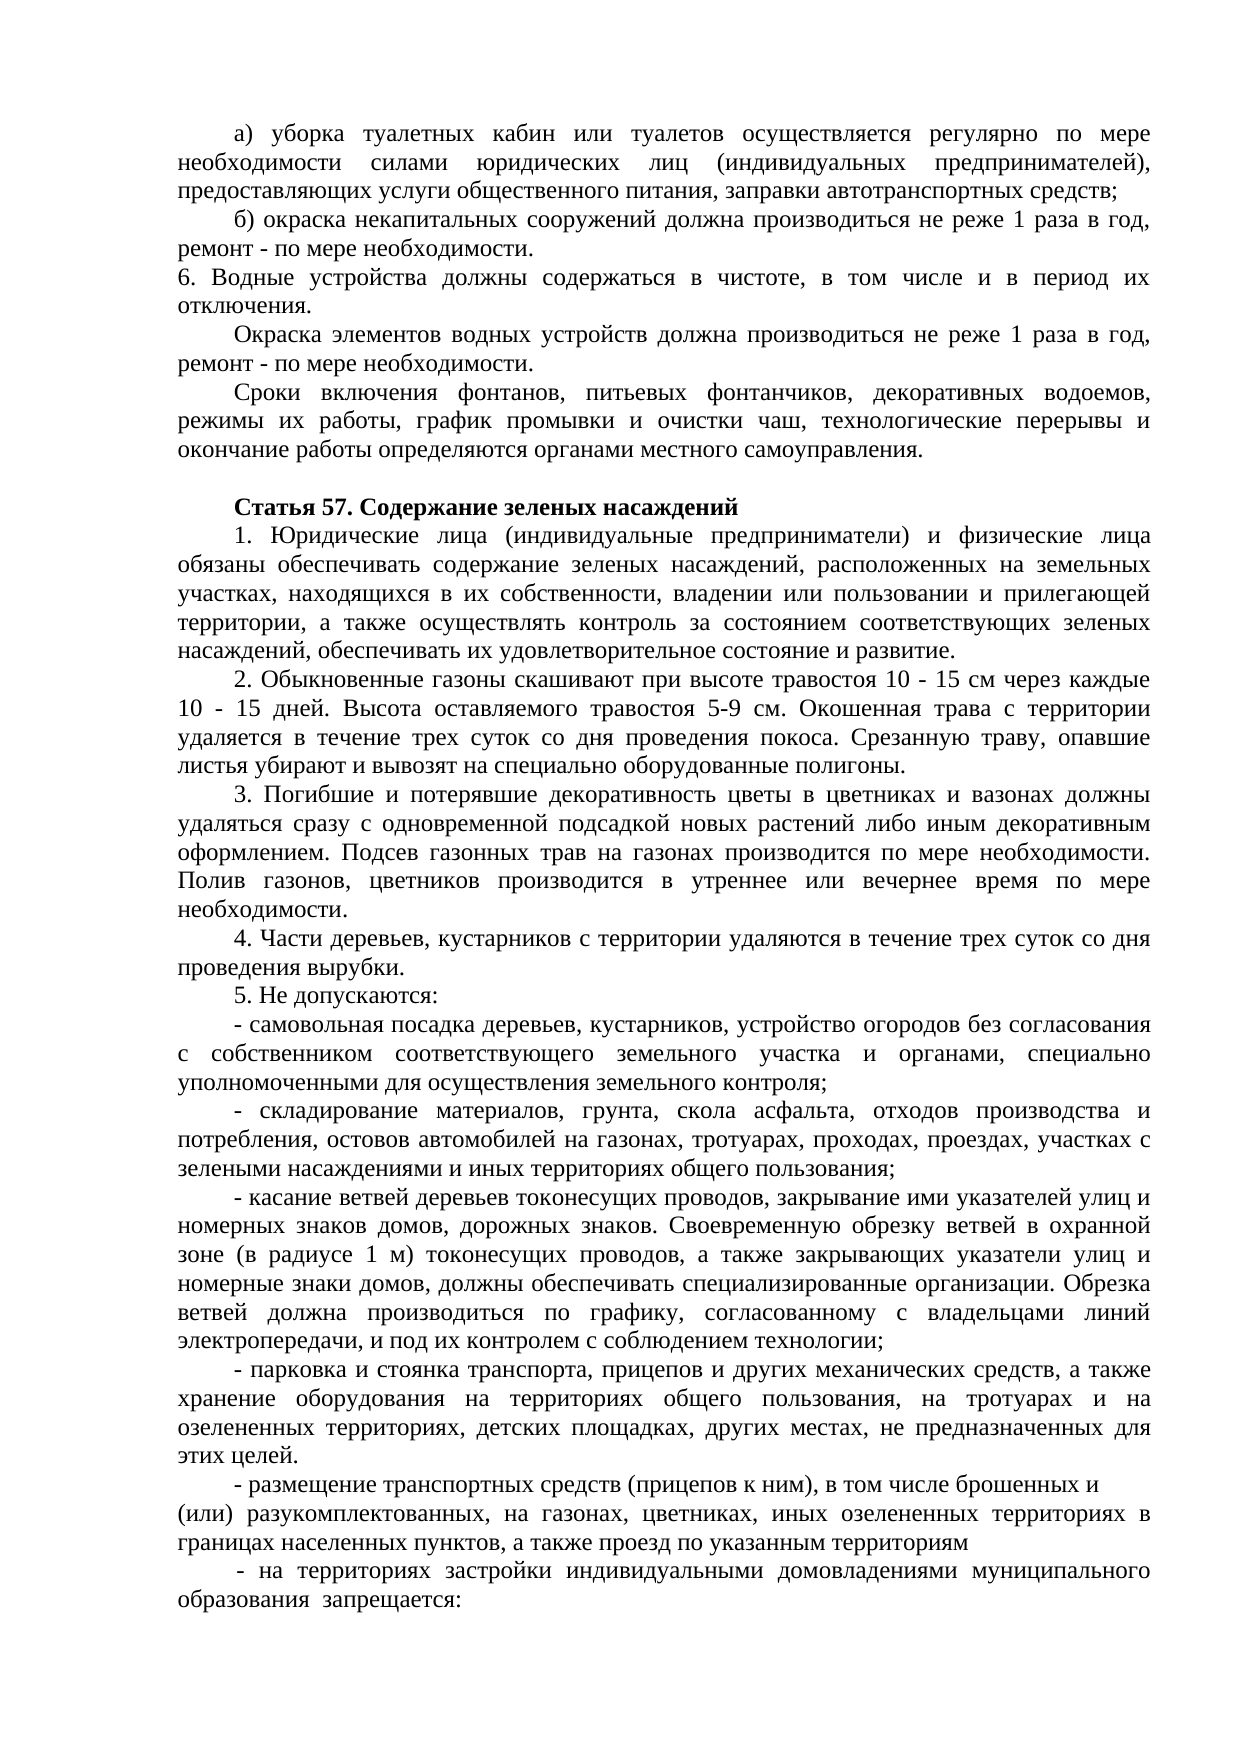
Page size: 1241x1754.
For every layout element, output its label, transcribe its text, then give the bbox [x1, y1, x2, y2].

text 3. Погибшие и потерявшие декоративность цветы в цветниках и вазонах должны удаляться сразу с одновременной подсадкой новых растений либо иным декоративным оформлением. Подсев газонных трав на газонах производится по мере необходимости. Полив газонов, цветников производится в утреннее или вечернее время по мере необходимости. [177, 779, 1152, 923]
text - парковка и стоянка транспорта, прицепов и других механических средств, а также хранение оборудования на территориях общего пользования, на тротуарах и на озелененных территориях, детских площадках, других местах, не предназначенных для этих целей. [177, 1354, 1152, 1469]
text 4. Части деревьев, кустарников с территории удаляются в течение трех суток со дня проведения вырубки. [177, 923, 1152, 981]
text - на территориях застройки индивидуальными домовладениями муниципального образования запрещается: [177, 1556, 1152, 1613]
text 2. Обыкновенные газоны скашивают при высоте травостоя 10 - 15 см через каждые 10 - 15 дней. Высота оставляемого травостоя 5-9 см. Окошенная трава с территории удаляется в течение трех суток со дня проведения покоса. Срезанную траву, опавшие листья убирают и вывозят на специально оборудованные полигоны. [177, 664, 1152, 779]
text Статья 57. Содержание зеленых насаждений [177, 492, 1152, 521]
text 1. Юридические лица (индивидуальные предприниматели) и физические лица обязаны обеспечивать содержание зеленых насаждений, расположенных на земельных участках, находящихся в их собственности, владении или пользовании и прилегающей территории, а также осуществлять контроль за состоянием соответствующих зеленых насаждений, обеспечивать их удовлетворительное состояние и развитие. [177, 521, 1152, 664]
text (или) разукомплектованных, на газонах, цветниках, иных озелененных территориях в границах населенных пунктов, а также проезд по указанным территориям [177, 1498, 1152, 1556]
text - касание ветвей деревьев токонесущих проводов, закрывание ими указателей улиц и номерных знаков домов, дорожных знаков. Своевременную обрезку ветвей в охранной зоне (в радиусе 1 м) токонесущих проводов, а также закрывающих указатели улиц и номерные знаки домов, должны обеспечивать специализированные организации. Обрезка ветвей должна производиться по графику, согласованному с владельцами линий электропередачи, и под их контролем с соблюдением технологии; [177, 1182, 1152, 1354]
text Окраска элементов водных устройств должна производиться не реже 1 раза в год, ремонт - по мере необходимости. [177, 319, 1152, 377]
text - самовольная посадка деревьев, кустарников, устройство огородов без согласования с собственником соответствующего земельного участка и органами, специально уполномоченными для осуществления земельного контроля; [177, 1009, 1152, 1096]
text Сроки включения фонтанов, питьевых фонтанчиков, декоративных водоемов, режимы их работы, график промывки и очистки чаш, технологические перерывы и окончание работы определяются органами местного самоуправления. [177, 377, 1152, 463]
text а) уборка туалетных кабин или туалетов осуществляется регулярно по мере необходимости силами юридических лиц (индивидуальных предпринимателей), предоставляющих услуги общественного питания, заправки автотранспортных средств; [177, 118, 1152, 204]
text б) окраска некапитальных сооружений должна производиться не реже 1 раза в год, ремонт - по мере необходимости. [177, 204, 1152, 262]
text - размещение транспортных средств (прицепов к ним), в том числе брошенных и [177, 1469, 1152, 1498]
text - складирование материалов, грунта, скола асфальта, отходов производства и потребления, остовов автомобилей на газонах, тротуарах, проходах, проездах, участках с зелеными насаждениями и иных территориях общего пользования; [177, 1096, 1152, 1182]
text 5. Не допускаются: [177, 981, 1152, 1009]
text 6. Водные устройства должны содержаться в чистоте, в том числе и в период их отключения. [177, 262, 1152, 319]
